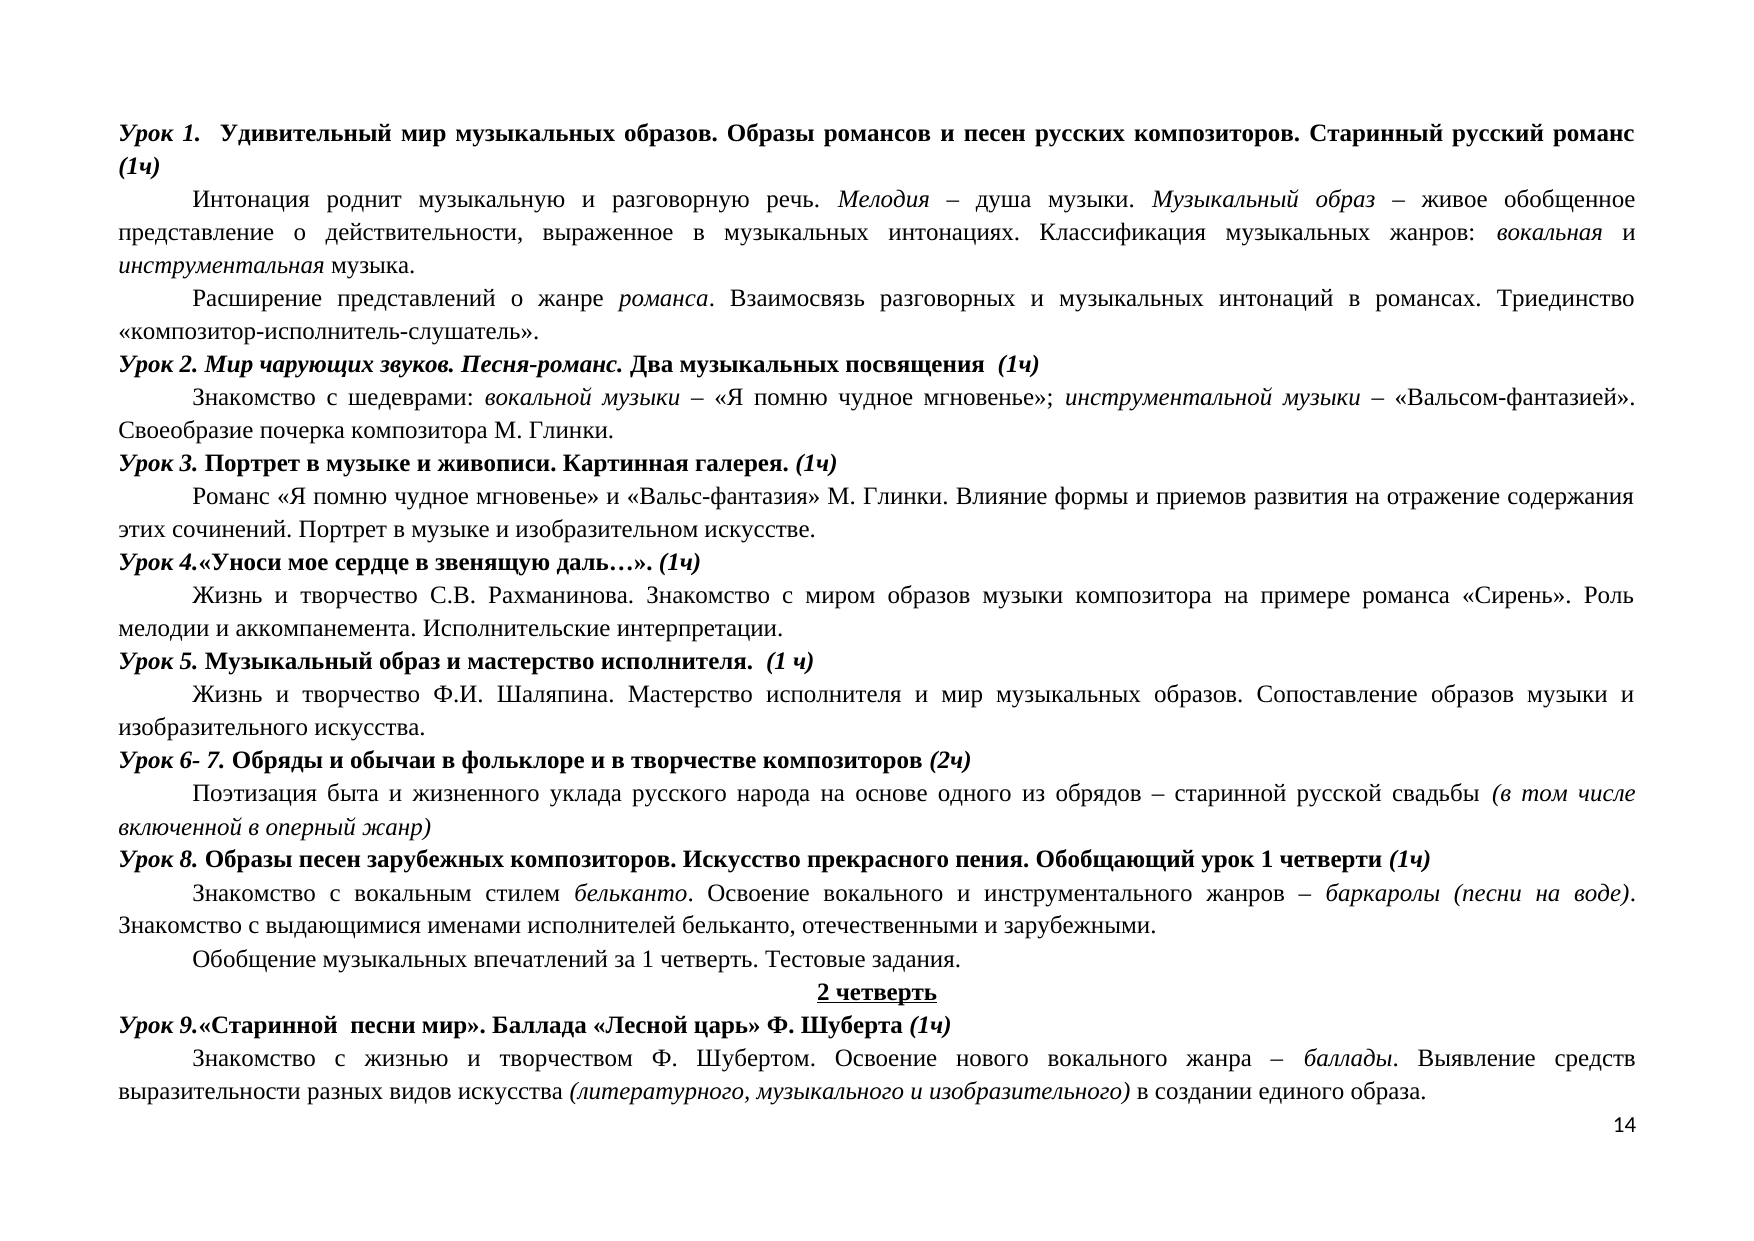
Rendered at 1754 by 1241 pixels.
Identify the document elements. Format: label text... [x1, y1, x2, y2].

text 2 четверть [118, 977, 1636, 1005]
text Урок 5. Музыкальный образ и мастерство исполнителя. (1 ч) [118, 646, 1636, 675]
text Знакомство с жизнью и творчеством Ф. Шубертом. Освоение нового вокального жанра – баллады. Выявление средств выразительности разных видов искусства (литературного, музыкального и изобразительного) в создании единого образа. [118, 1043, 1636, 1104]
text Урок 2. Мир чарующих звуков. Песня-романс. Два музыкальных посвящения (1ч) [118, 349, 1636, 378]
text Урок 8. Образы песен зарубежных композиторов. Искусство прекрасного пения. Обобщающий урок 1 четверти (1ч) [118, 844, 1636, 873]
text Урок 6- 7. Обряды и обычаи в фольклоре и в творчестве композиторов (2ч) [118, 746, 1636, 774]
text Обобщение музыкальных впечатлений за 1 четверть. Тестовые задания. [118, 944, 1636, 972]
text Урок 3. Портрет в музыке и живописи. Картинная галерея. (1ч) [118, 448, 1636, 477]
text Жизнь и творчество С.В. Рахманинова. Знакомство с миром образов музыки композитора на примере романса «Сирень». Роль мелодии и аккомпанемента. Исполнительские интерпретации. [118, 580, 1636, 642]
text Урок 1. Удивительный мир музыкальных образов. Образы романсов и песен русских композиторов. Старинный русский романс (1ч) [118, 118, 1636, 180]
text Интонация роднит музыкальную и разговорную речь. Мелодия – душа музыки. Музыкальный образ – живое обобщенное представление о действительности, выраженное в музыкальных интонациях. Классификация музыкальных жанров: вокальная и инструментальная музыка. [118, 184, 1636, 279]
text Урок 9.«Старинной песни мир». Баллада «Лесной царь» Ф. Шуберта (1ч) [118, 1010, 1636, 1038]
text Урок 4.«Уноси мое сердце в звенящую даль…». (1ч) [118, 547, 1636, 576]
text Жизнь и творчество Ф.И. Шаляпина. Мастерство исполнителя и мир музыкальных образов. Сопоставление образов музыки и изобразительного искусства. [118, 679, 1636, 741]
text Романс «Я помню чудное мгновенье» и «Вальс-фантазия» М. Глинки. Влияние формы и приемов развития на отражение содержания этих сочинений. Портрет в музыке и изобразительном искусстве. [118, 481, 1636, 543]
text Поэтизация быта и жизненного уклада русского народа на основе одного из обрядов – старинной русской свадьбы (в том числе включенной в оперный жанр) [118, 778, 1636, 840]
text Знакомство с вокальным стилем бельканто. Освоение вокального и инструментального жанров – баркаролы (песни на воде). Знакомство с выдающимися именами исполнителей бельканто, отечественными и зарубежными. [118, 878, 1636, 939]
text Знакомство с шедеврами: вокальной музыки – «Я помню чудное мгновенье»; инструментальной музыки – «Вальсом-фантазией». Своеобразие почерка композитора М. Глинки. [118, 382, 1636, 444]
text Расширение представлений о жанре романса. Взаимосвязь разговорных и музыкальных интонаций в романсах. Триединство «композитор-исполнитель-слушатель». [118, 283, 1636, 345]
